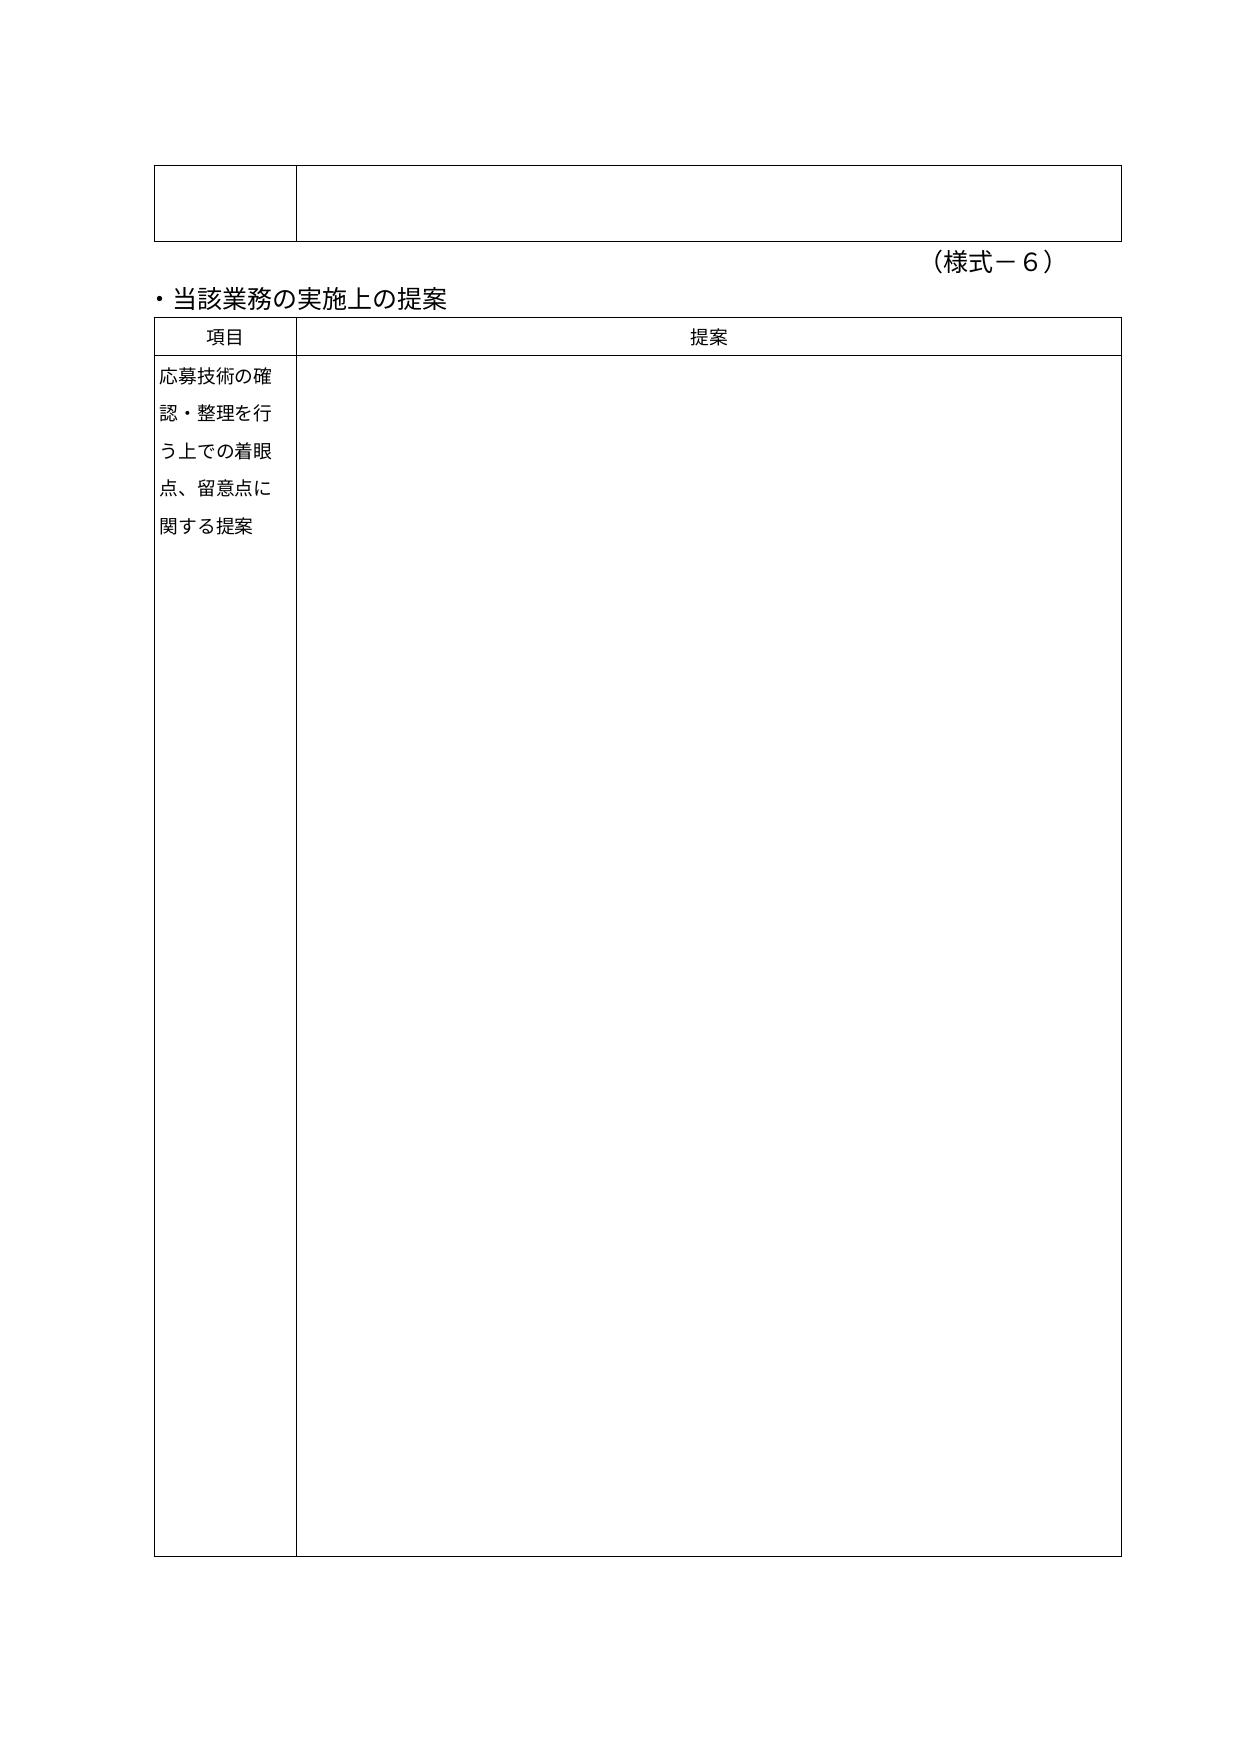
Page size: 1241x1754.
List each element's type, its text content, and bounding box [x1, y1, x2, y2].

text （様式－６） [148, 242, 1068, 279]
table_header 項目 [155, 318, 296, 355]
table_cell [155, 356, 296, 1556]
table_header 提案 [297, 318, 1121, 355]
table_cell [297, 356, 1121, 1556]
text ・当該業務の実施上の提案 [148, 279, 1093, 317]
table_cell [155, 166, 296, 241]
table_cell [297, 166, 1121, 241]
